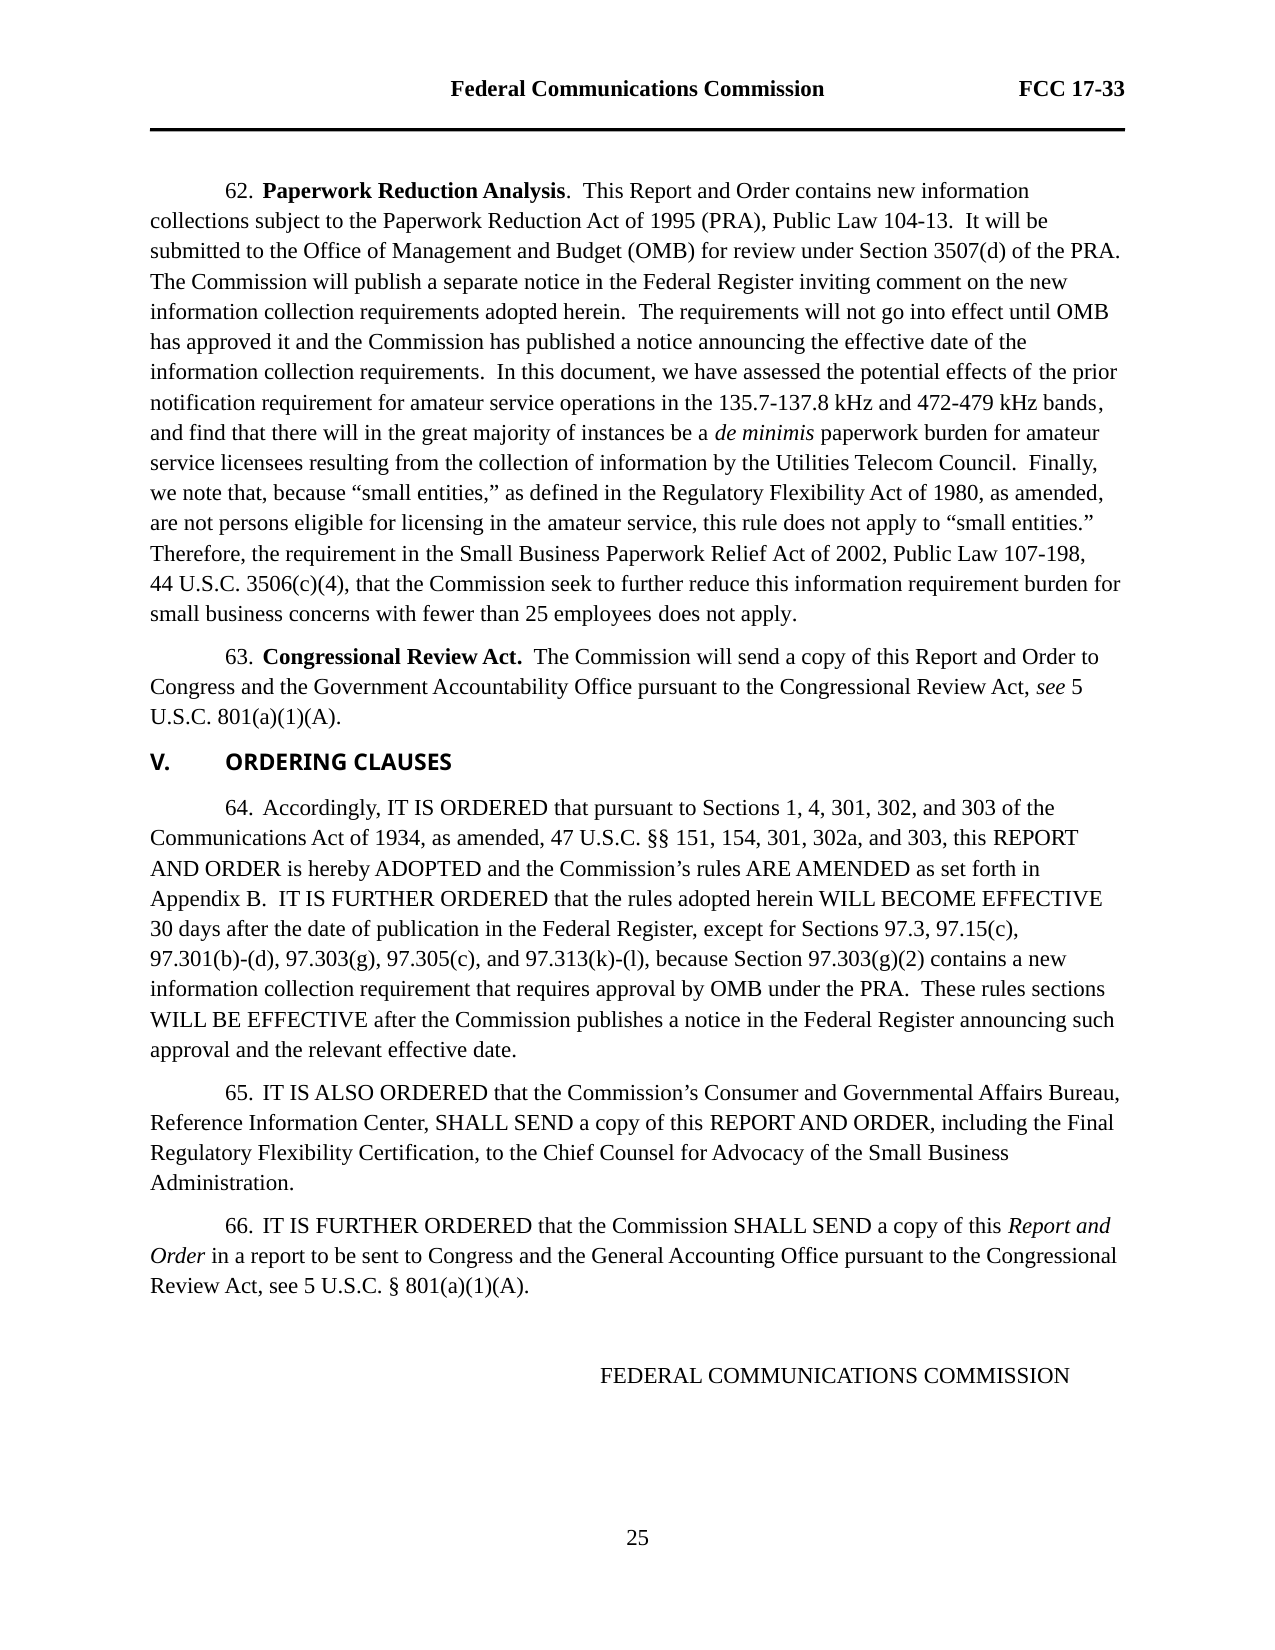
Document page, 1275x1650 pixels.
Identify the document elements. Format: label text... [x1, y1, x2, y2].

text FEDERAL COMMUNICATIONS COMMISSION [150, 1362, 1125, 1389]
text IT IS ALSO ORDERED that the Commission’s Consumer and Governmental Affairs Bureau, Reference Information Center, SHALL SEND a copy of this REPORT AND ORDER, including the Final Regulatory Flexibility Certification, to the Chief Counsel for Advocacy of the Small Business Administration. [150, 1079, 1125, 1196]
text IT IS FURTHER ORDERED that the Commission SHALL SEND a copy of this Report and Order in a report to be sent to Congress and the General Accounting Office pursuant to the Congressional Review Act, see 5 U.S.C. § 801(a)(1)(A). [150, 1212, 1125, 1299]
text Congressional Review Act. The Commission will send a copy of this Report and Order to Congress and the Government Accountability Office pursuant to the Congressional Review Act, see 5 U.S.C. 801(a)(1)(A). [150, 643, 1125, 729]
text Accordingly, IT IS ORDERED that pursuant to Sections 1, 4, 301, 302, and 303 of the Communications Act of 1934, as amended, 47 U.S.C. §§ 151, 154, 301, 302a, and 303, this REPORT AND ORDER is hereby ADOPTED and the Commission’s rules ARE AMENDED as set forth in Appendix B. IT IS FURTHER ORDERED that the rules adopted herein WILL BECOME EFFECTIVE 30 days after the date of publication in the Federal Register, except for Sections 97.3, 97.15(c), 97.301(b)-(d), 97.303(g), 97.305(c), and 97.313(k)-(l), because Section 97.303(g)(2) contains a new information collection requirement that requires approval by OMB under the PRA. These rules sections WILL BE EFFECTIVE after the Commission publishes a notice in the Federal Register announcing such approval and the relevant effective date. [150, 794, 1125, 1062]
subtitle Ordering Clauses [150, 746, 1125, 777]
text Paperwork Reduction Analysis. This Report and Order contains new information collections subject to the Paperwork Reduction Act of 1995 (PRA), Public Law 104-13. It will be submitted to the Office of Management and Budget (OMB) for review under Section 3507(d) of the PRA. The Commission will publish a separate notice in the Federal Register inviting comment on the new information collection requirements adopted herein. The requirements will not go into effect until OMB has approved it and the Commission has published a notice announcing the effective date of the information collection requirements. In this document, we have assessed the potential effects of the prior notification requirement for amateur service operations in the 135.7-137.8 kHz and 472-479 kHz bands, and find that there will in the great majority of instances be a de minimis paperwork burden for amateur service licensees resulting from the collection of information by the Utilities Telecom Council. Finally, we note that, because “small entities,” as defined in the Regulatory Flexibility Act of 1980, as amended, are not persons eligible for licensing in the amateur service, this rule does not apply to “small entities.” Therefore, the requirement in the Small Business Paperwork Relief Act of 2002, Public Law 107-198, 44 U.S.C. 3506(c)(4), that the Commission seek to further reduce this information requirement burden for small business concerns with fewer than 25 employees does not apply. [150, 177, 1125, 626]
